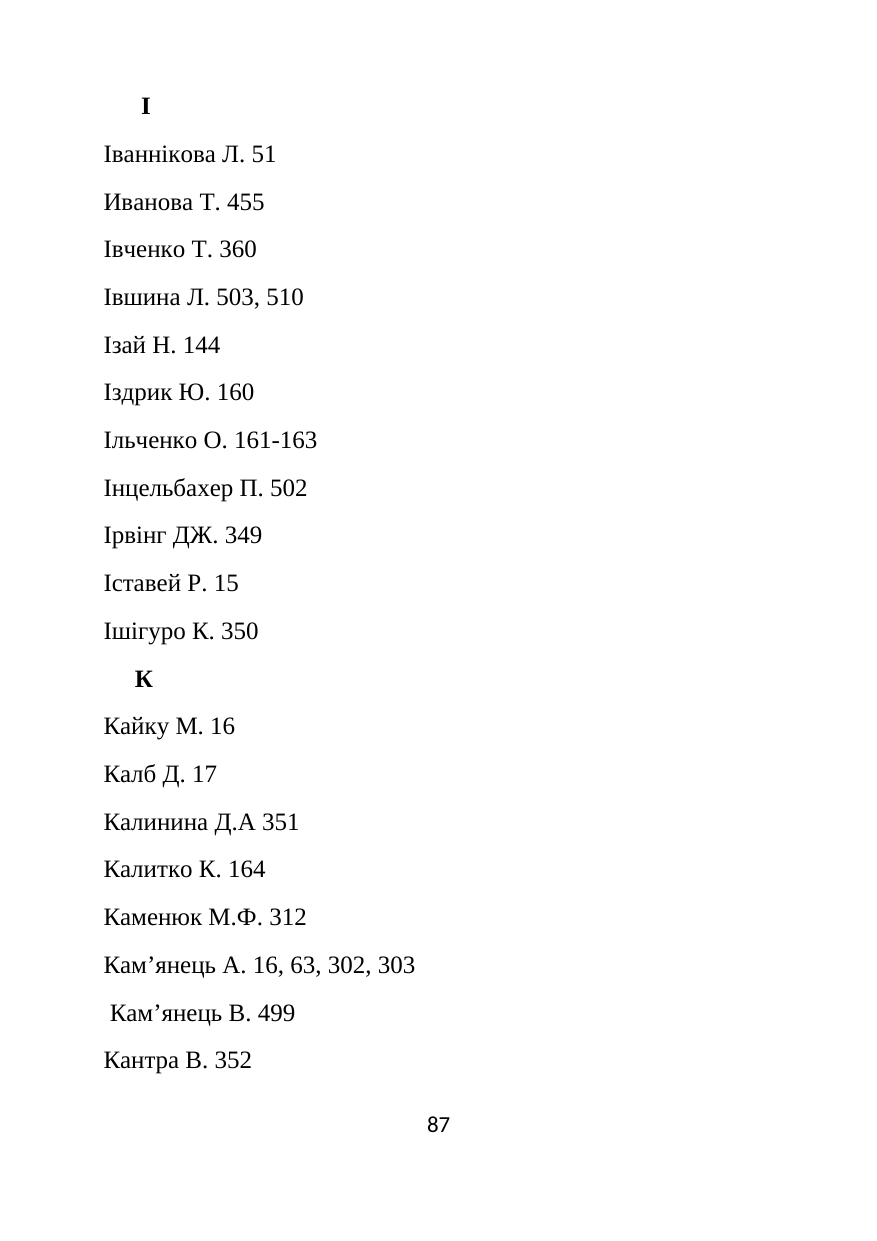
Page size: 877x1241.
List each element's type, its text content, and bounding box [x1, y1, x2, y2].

text Ільченко О. 161-163 [103, 425, 774, 454]
text Іставей Р. 15 [103, 568, 774, 597]
text Калб Д. 17 [103, 759, 774, 788]
text К [103, 664, 774, 692]
text Кантра В. 352 [103, 1045, 774, 1074]
text Каменюк М.Ф. 312 [103, 902, 774, 931]
text Ізай Н. 144 [103, 330, 774, 358]
text Кам’янець В. 499 [103, 998, 774, 1026]
text Калитко К. 164 [103, 854, 774, 883]
text Інцельбахер П. 502 [103, 473, 774, 502]
text Кам’янець А. 16, 63, 302, 303 [103, 950, 774, 979]
text Івшина Л. 503, 510 [103, 282, 774, 311]
text Калинина Д.А 351 [103, 807, 774, 836]
text Ірвінг ДЖ. 349 [103, 521, 774, 549]
text Іваннікова Л. 51 [103, 139, 774, 168]
text Іздрик Ю. 160 [103, 377, 774, 406]
text Івченко Т. 360 [103, 234, 774, 263]
text І [103, 91, 774, 120]
text Ішігуро К. 350 [103, 616, 774, 645]
text Иванова Т. 455 [103, 187, 774, 215]
text Кайку М. 16 [103, 711, 774, 740]
